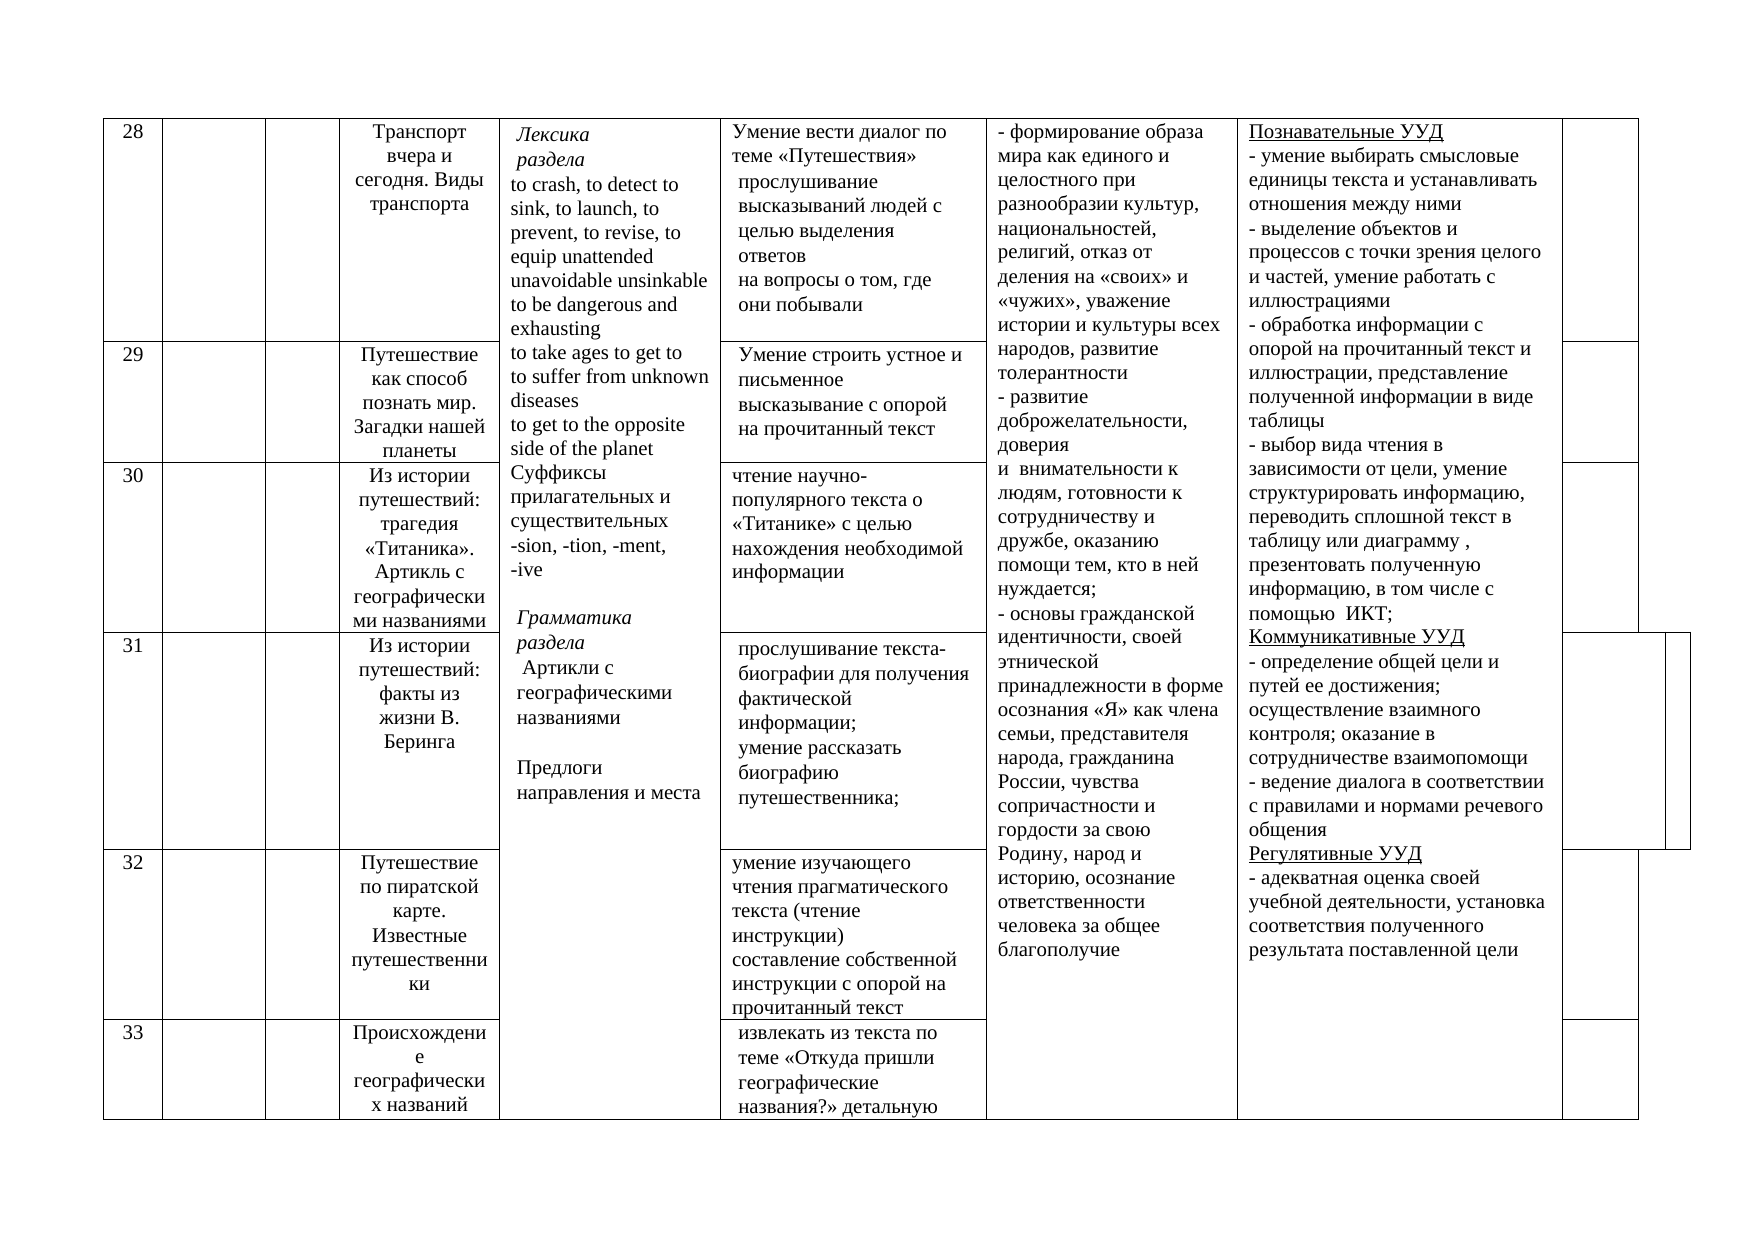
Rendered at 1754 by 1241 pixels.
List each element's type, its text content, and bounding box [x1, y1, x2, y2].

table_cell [340, 1020, 499, 1118]
table_cell Путешествие как способ познать мир. Загадки нашей планеты [340, 342, 499, 462]
table_cell Познавательные УУД - умение выбирать смысловые единицы текста и устанавливать отношения между ними - выделение объектов и процессов с точки зрения целого и частей, умение работать с иллюстрациями - обработка информации с опорой на прочитанный текст и иллюстрации, представление полученной информации в виде таблицы - выбор вида чтения в зависимости от цели, умение структурировать информацию, переводить сплошной текст в таблицу или диаграмму , презентовать полученную информацию, в том числе с помощью ИКТ; Коммуникативные УУД - определение общей цели и путей ее достижения; осуществление взаимного контроля; оказание в сотрудничестве взаимопомощи - ведение диалога в соответствии с правилами и нормами речевого общения Регулятивные УУД - адекватная оценка своей учебной деятельности, установка соответствия полученного результата поставленной цели [1238, 119, 1562, 1118]
table_cell 31 [104, 633, 162, 849]
table_cell [163, 119, 265, 341]
table_cell Транспорт вчера и сегодня. Виды транспорта [340, 119, 499, 341]
table_cell Умение вести диалог по теме «Путешествия» прослушивание высказываний людей с целью выделения ответов на вопросы о том, где они побывали [721, 119, 986, 341]
table_cell Путешествие по пиратской карте. Известные путешественники [340, 850, 499, 1019]
table_cell умение изучающего чтения прагматического текста (чтение инструкции) составление собственной инструкции с опорой на прочитанный текст [721, 850, 986, 1019]
table_cell [1563, 633, 1665, 849]
table_cell Лексика раздела to crash, to detect to sink, to launch, to prevent, to revise, to equip unattended unavoidable unsinkable to be dangerous and exhausting to take ages to get to to suffer from unknown diseases to get to the opposite side of the planet Суффиксы прилагательных и существительных -sion, -tion, -ment, -ive Грамматика раздела Артикли с географическими названиями Предлоги направления и места [500, 119, 720, 1118]
table_cell [163, 633, 265, 849]
table_cell 28 [104, 119, 162, 341]
table_cell [163, 463, 265, 632]
table_cell [266, 119, 339, 341]
table_cell Умение строить устное и письменное высказывание с опорой на прочитанный текст [721, 342, 986, 462]
table_cell [266, 342, 339, 462]
table_cell 30 [104, 463, 162, 632]
table_cell 33 [104, 1020, 162, 1118]
table_cell [163, 342, 265, 462]
table_cell [1563, 342, 1638, 462]
table_cell [266, 463, 339, 632]
table_cell [1666, 633, 1690, 849]
table_cell - формирование образа мира как единого и целостного при разнообразии культур, национальностей, религий, отказ от деления на «своих» и «чужих», уважение истории и культуры всех народов, развитие толерантности - развитие доброжелательности, доверия и внимательности к людям, готовности к сотрудничеству и дружбе, оказанию помощи тем, кто в ней нуждается; - основы гражданской идентичности, своей этнической принадлежности в форме осознания «Я» как члена семьи, представителя народа, гражданина России, чувства сопричастности и гордости за свою Родину, народ и историю, осознание ответственности человека за общее благополучие [987, 119, 1237, 1118]
table_cell [1563, 850, 1638, 1019]
table_cell Из истории путешествий: трагедия «Титаника». Артикль с географическими названиями [340, 463, 499, 632]
table_cell 29 [104, 342, 162, 462]
table_cell [1563, 1020, 1638, 1118]
table_cell прослушивание текста-биографии для получения фактической информации; умение рассказать биографию путешественника; [721, 633, 986, 849]
table_cell [266, 850, 339, 1019]
table_cell [266, 1020, 339, 1118]
table_cell чтение научно-популярного текста о «Титанике» с целью нахождения необходимой информации [721, 463, 986, 632]
table_cell [1563, 463, 1638, 632]
table_cell [1563, 119, 1638, 341]
table_cell [163, 850, 265, 1019]
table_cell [721, 1020, 986, 1118]
table_cell [163, 1020, 265, 1118]
table_cell [266, 633, 339, 849]
table_cell Из истории путешествий: факты из жизни В. Беринга [340, 633, 499, 849]
table_cell 32 [104, 850, 162, 1019]
